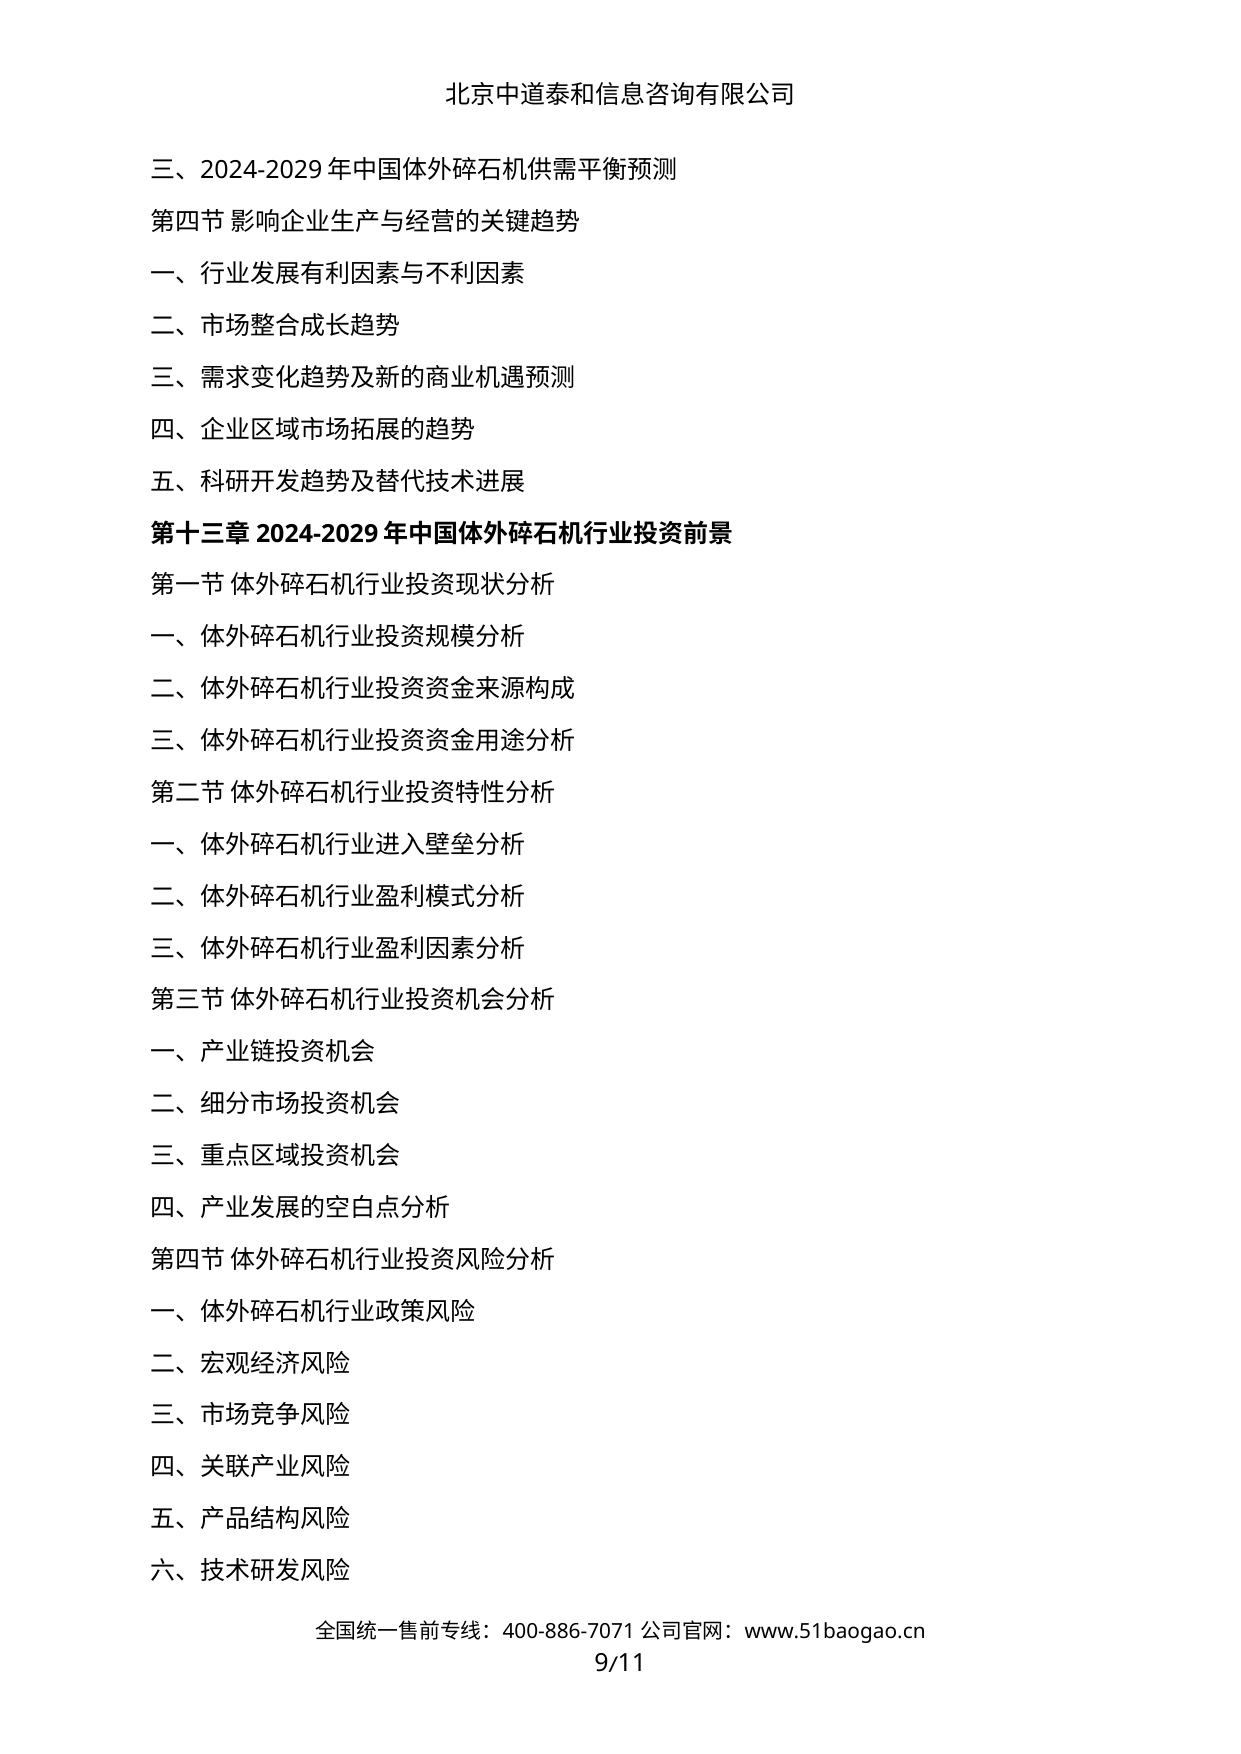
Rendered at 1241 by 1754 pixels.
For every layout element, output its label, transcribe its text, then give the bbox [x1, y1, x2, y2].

text 三、体外碎石机行业投资资金用途分析 [150, 721, 1090, 757]
text 第四节 影响企业生产与经营的关键趋势 [150, 202, 1090, 238]
text 四、关联产业风险 [150, 1447, 1090, 1483]
text 六、技术研发风险 [150, 1551, 1090, 1587]
text 二、体外碎石机行业盈利模式分析 [150, 876, 1090, 912]
text 二、体外碎石机行业投资资金来源构成 [150, 669, 1090, 705]
text 五、科研开发趋势及替代技术进展 [150, 461, 1090, 497]
text 三、体外碎石机行业盈利因素分析 [150, 928, 1090, 964]
text 第一节 体外碎石机行业投资现状分析 [150, 565, 1090, 601]
text 一、行业发展有利因素与不利因素 [150, 254, 1090, 290]
text 三、需求变化趋势及新的商业机遇预测 [150, 357, 1090, 394]
text 一、体外碎石机行业政策风险 [150, 1291, 1090, 1327]
text 第二节 体外碎石机行业投资特性分析 [150, 772, 1090, 809]
text 第四节 体外碎石机行业投资风险分析 [150, 1239, 1090, 1276]
text 第十三章 2024-2029年中国体外碎石机行业投资前景 [150, 513, 1090, 549]
text 二、市场整合成长趋势 [150, 306, 1090, 342]
text 三、市场竞争风险 [150, 1395, 1090, 1431]
text 一、体外碎石机行业进入壁垒分析 [150, 824, 1090, 861]
text 三、2024-2029年中国体外碎石机供需平衡预测 [150, 150, 1090, 186]
text 四、产业发展的空白点分析 [150, 1187, 1090, 1224]
text 二、宏观经济风险 [150, 1343, 1090, 1379]
text 五、产品结构风险 [150, 1499, 1090, 1535]
text 二、细分市场投资机会 [150, 1084, 1090, 1120]
text 四、企业区域市场拓展的趋势 [150, 409, 1090, 446]
text 第三节 体外碎石机行业投资机会分析 [150, 980, 1090, 1016]
text 三、重点区域投资机会 [150, 1136, 1090, 1172]
text 一、体外碎石机行业投资规模分析 [150, 617, 1090, 653]
text 一、产业链投资机会 [150, 1032, 1090, 1068]
